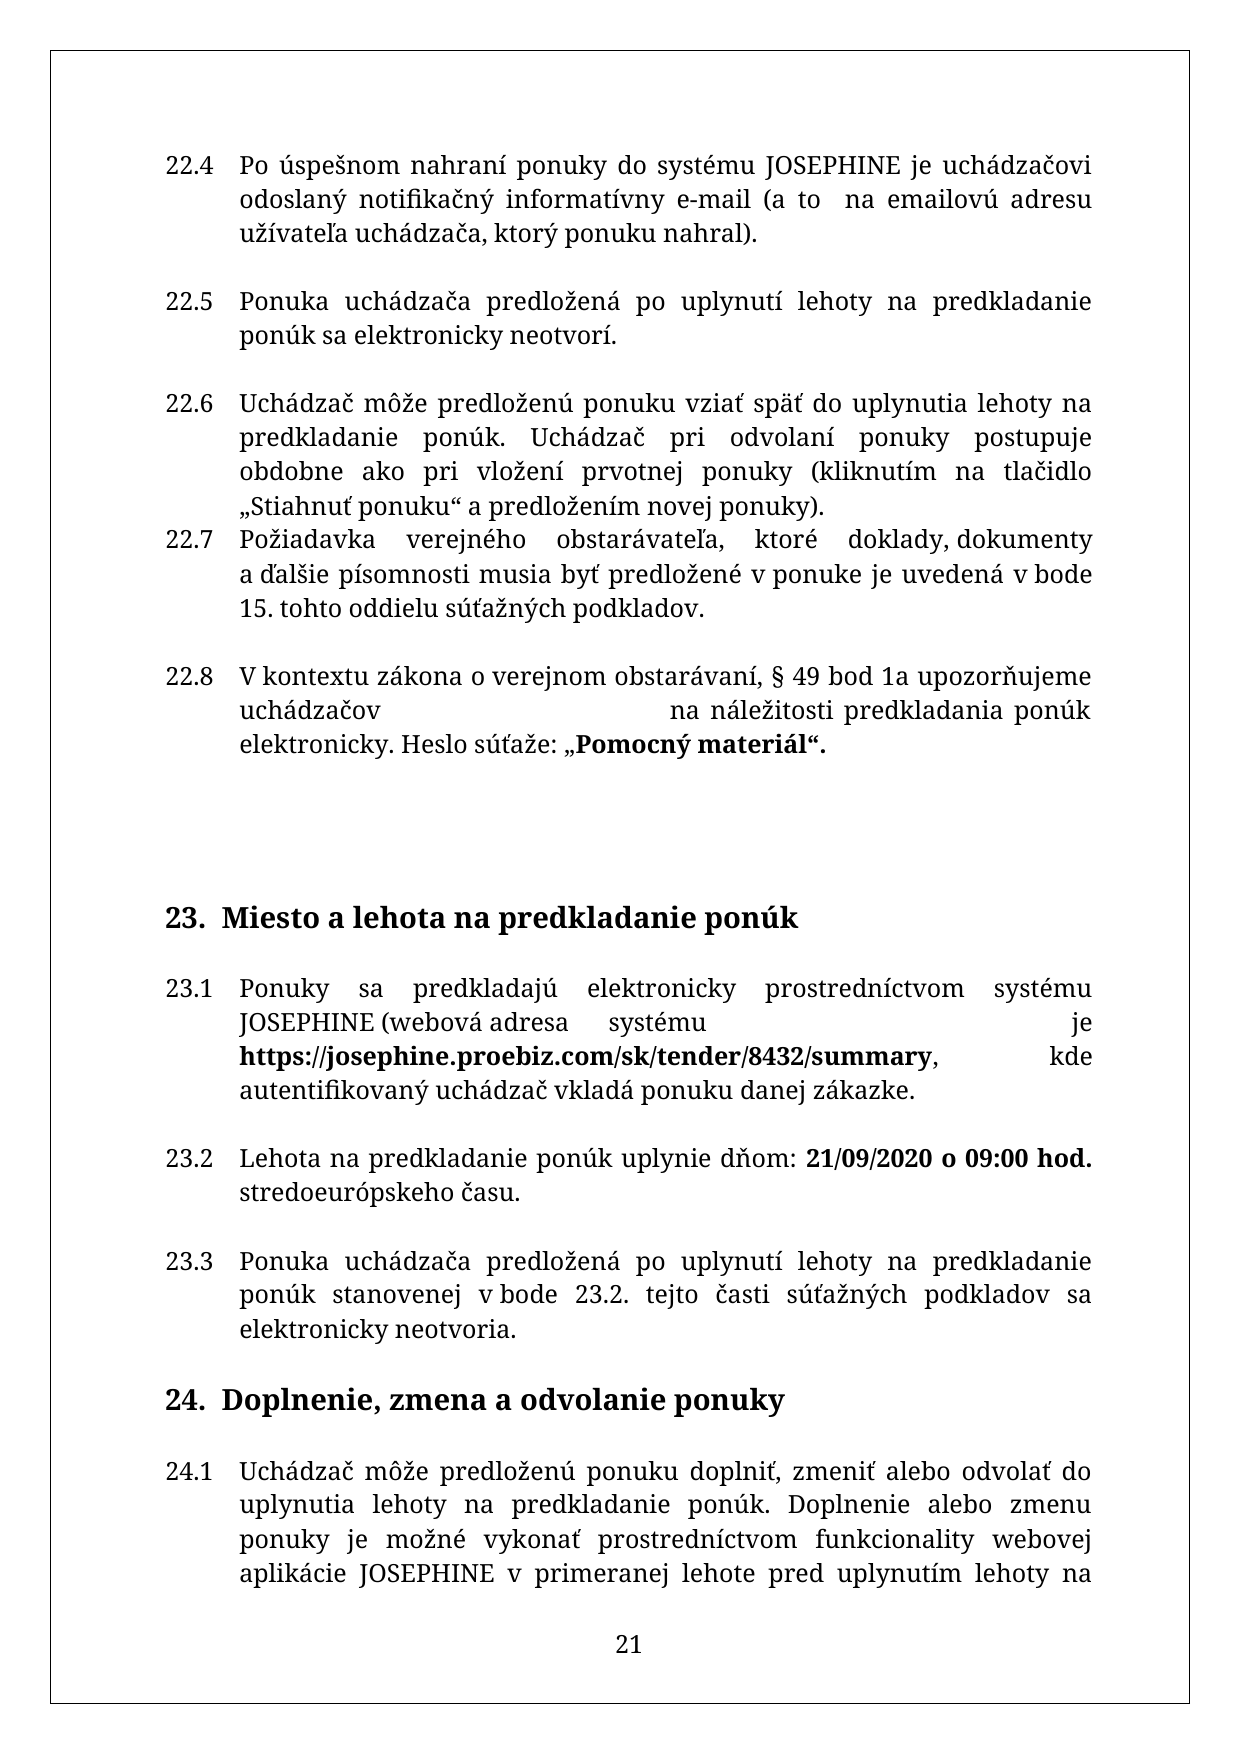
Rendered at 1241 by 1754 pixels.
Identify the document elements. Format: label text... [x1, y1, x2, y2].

subtitle Miesto a lehota na predkladanie ponúk [165, 897, 1093, 937]
list Ponuka uchádzača predložená po uplynutí lehoty na predkladanie ponúk stanovenej v bode 23.2. tejto časti súťažných podkladov sa elektronicky neotvoria. [165, 1243, 1093, 1345]
list Ponuka uchádzača predložená po uplynutí lehoty na predkladanie ponúk sa elektronicky neotvorí. [165, 284, 1093, 352]
list Po úspešnom nahraní ponuky do systému JOSEPHINE je uchádzačovi odoslaný notifikačný informatívny e-mail (a to na emailovú adresu užívateľa uchádzača, ktorý ponuku nahral). [165, 147, 1093, 250]
subtitle Doplnenie, zmena a odvolanie ponuky [165, 1379, 1093, 1419]
list V kontextu zákona o verejnom obstarávaní, § 49 bod 1a upozorňujeme uchádzačov na náležitosti predkladania ponúk elektronicky. Heslo súťaže: „Pomocný materiál“. [165, 658, 1093, 761]
list Lehota na predkladanie ponúk uplynie dňom: 21/09/2020 o 09:00 hod. stredoeurópskeho času. [165, 1141, 1093, 1209]
list Uchádzač môže predloženú ponuku vziať späť do uplynutia lehoty na predkladanie ponúk. Uchádzač pri odvolaní ponuky postupuje obdobne ako pri vložení prvotnej ponuky (kliknutím na tlačidlo „Stiahnuť ponuku“ a predložením novej ponuky). [165, 386, 1093, 522]
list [165, 1453, 1093, 1589]
list Ponuky sa predkladajú elektronicky prostredníctvom systému JOSEPHINE (webová adresa systému je https://josephine.proebiz.com/sk/tender/8432/summary, kde autentifikovaný uchádzač vkladá ponuku danej zákazke. [165, 971, 1093, 1107]
list Požiadavka verejného obstarávateľa, ktoré doklady, dokumenty a ďalšie písomnosti musia byť predložené v ponuke je uvedená v bode 15. tohto oddielu súťažných podkladov. [165, 522, 1093, 624]
